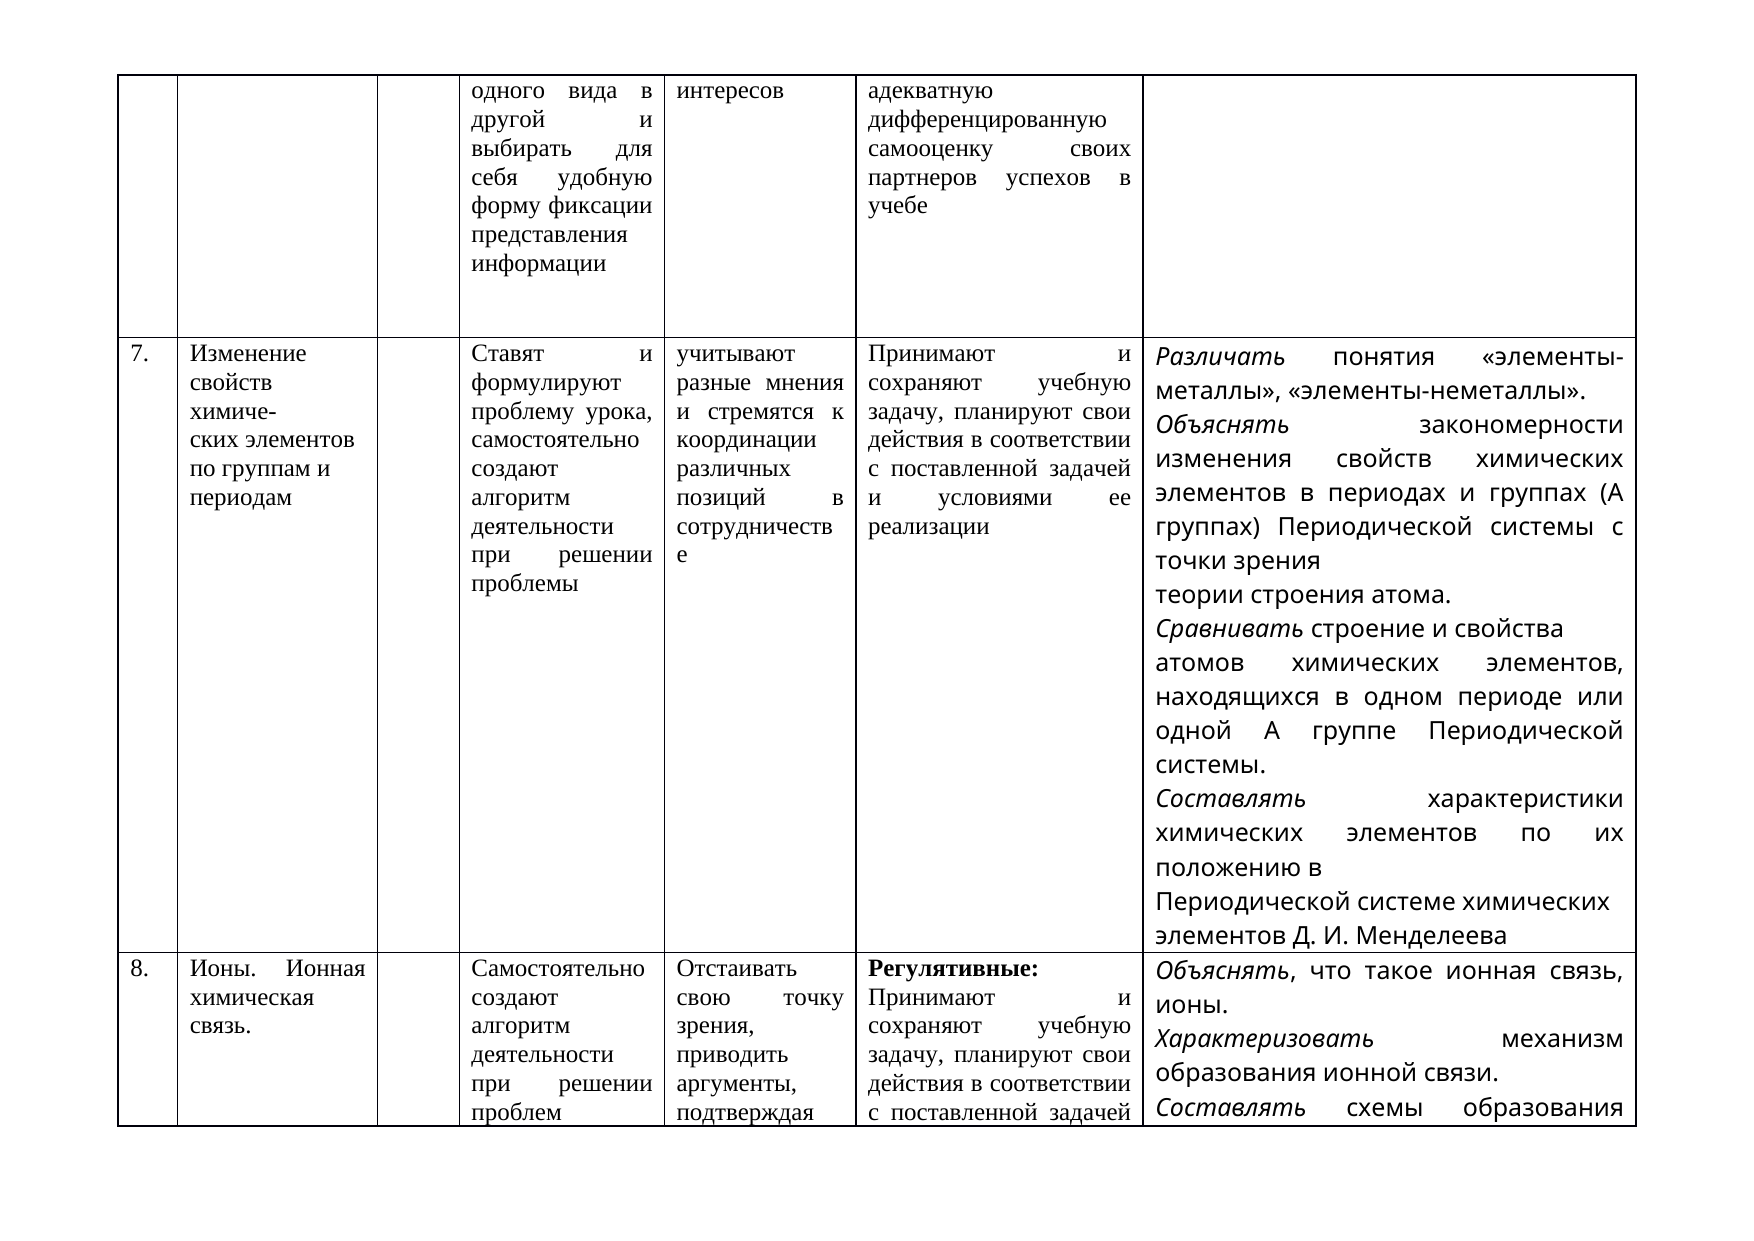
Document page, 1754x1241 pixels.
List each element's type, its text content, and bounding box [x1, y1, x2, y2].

table_cell Различать понятия «элементы-металлы», «элементы-неметаллы». Объяснять закономерности изменения свойств химических элементов в периодах и группах (А группах) Периодической системы с точки зрения теории строения атома. Сравнивать строение и свойства атомов химических элементов, находящихся в одном периоде или одной А группе Периодической системы. Составлять характеристики химических элементов по их положению в Периодической системе химических элементов Д. И. Менделеева [1144, 338, 1635, 951]
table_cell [665, 953, 855, 1125]
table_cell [665, 76, 855, 337]
table_cell 7. [119, 338, 177, 951]
table_cell [378, 953, 459, 1125]
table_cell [178, 76, 377, 337]
table_cell [378, 338, 459, 951]
table_cell учитывают разные мнения и стремятся к координации различных позиций в сотрудничестве [665, 338, 855, 951]
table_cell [178, 953, 377, 1125]
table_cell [1144, 953, 1635, 1125]
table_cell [857, 953, 1142, 1125]
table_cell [1144, 76, 1635, 337]
table_cell Ставят и формулируют проблему урока, самостоятельно создают алгоритм деятельности при решении проблемы [460, 338, 664, 951]
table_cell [460, 76, 664, 337]
table_cell 8. [119, 953, 177, 1125]
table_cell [460, 953, 664, 1125]
table_cell [378, 76, 459, 337]
table_cell 6. [119, 76, 177, 337]
table_cell Принимают и сохраняют учебную задачу, планируют свои действия в соответствии с поставленной задачей и условиями ее реализации [857, 338, 1142, 951]
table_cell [857, 76, 1142, 337]
table_cell Изменение свойств химиче- ских элементов по группам и периодам [178, 338, 377, 951]
